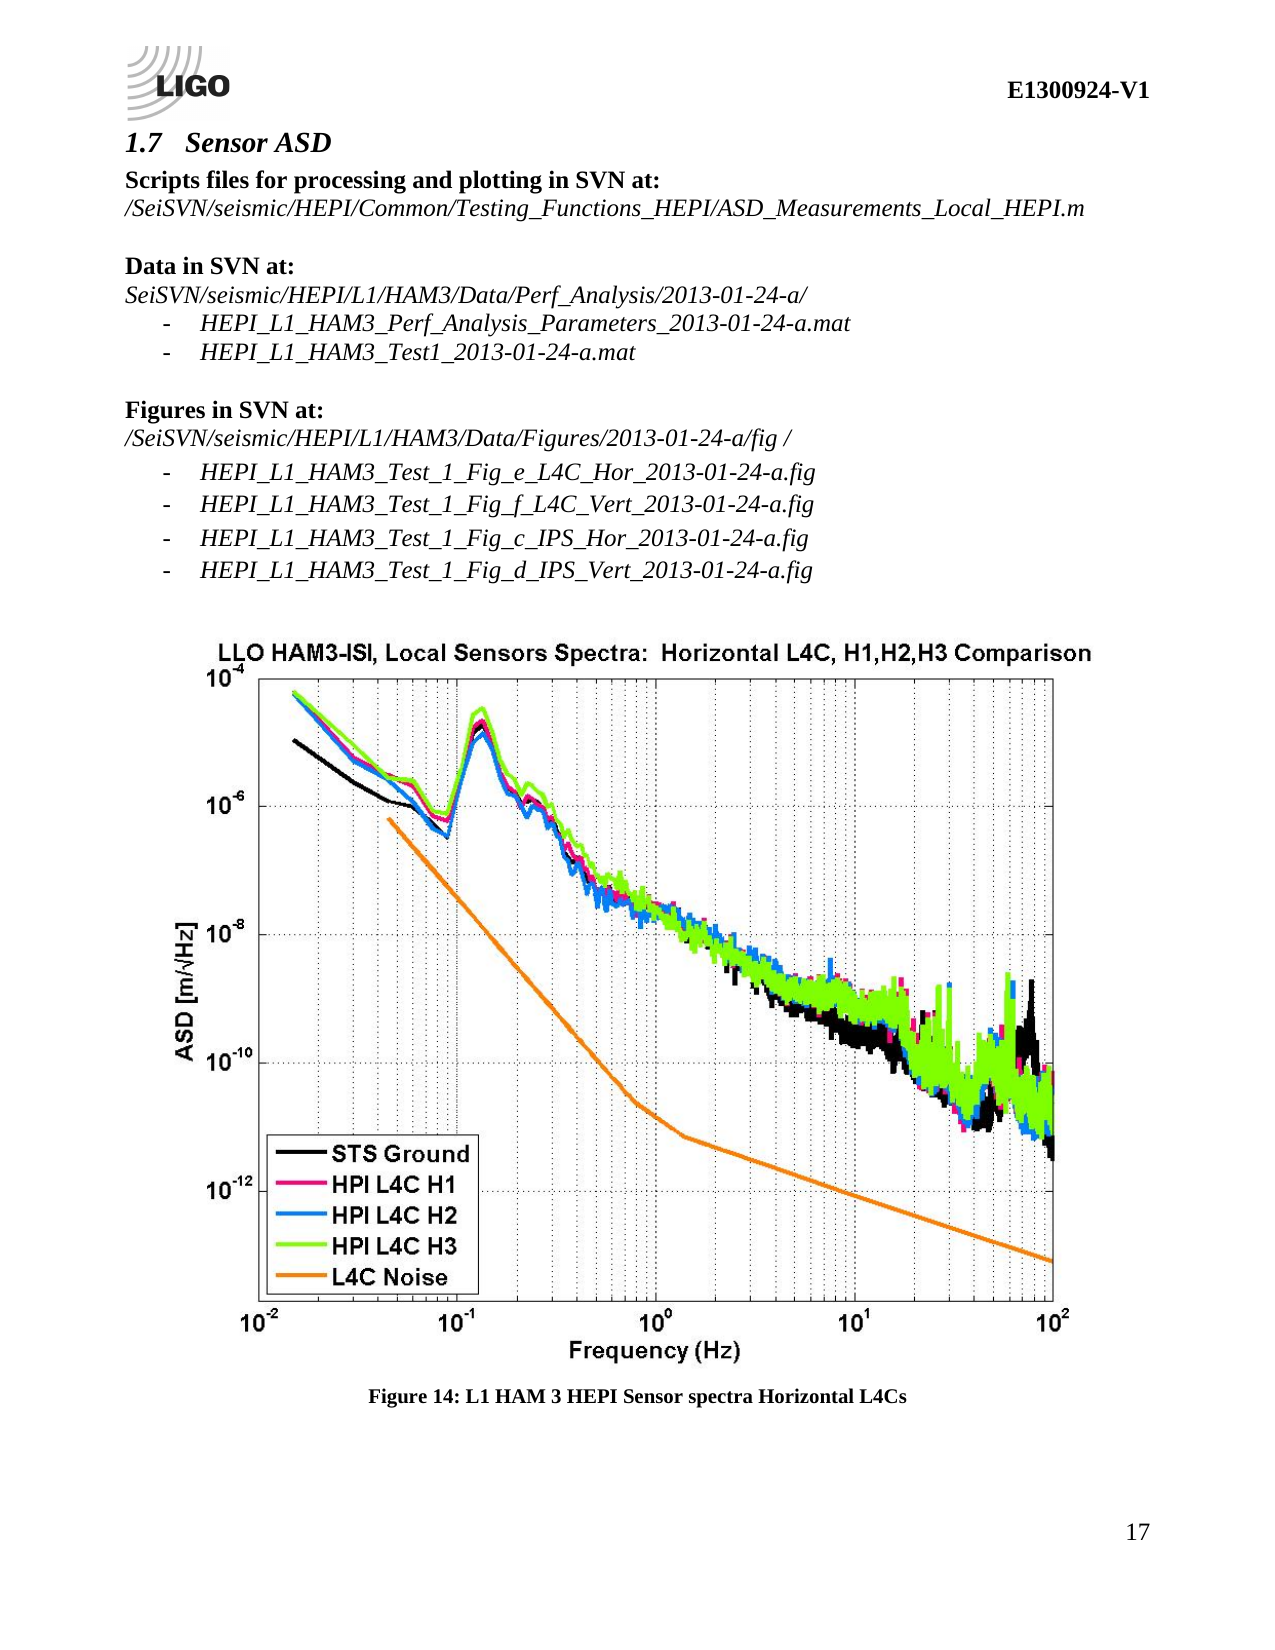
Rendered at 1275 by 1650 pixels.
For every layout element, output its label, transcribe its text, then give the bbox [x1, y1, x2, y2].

text Data in SVN at: [125, 251, 1150, 280]
list HEPI_L1_HAM3_Test_1_Fig_d_IPS_Vert_2013-01-24-a.fig [162, 556, 1150, 584]
list HEPI_L1_HAM3_Test_1_Fig_e_L4C_Hor_2013-01-24-a.fig [162, 457, 1150, 485]
text Figure 14: L1 HAM 3 HEPI Sensor spectra Horizontal L4Cs [125, 1385, 1150, 1408]
list HEPI_L1_HAM3_Test1_2013-01-24-a.mat [162, 337, 1150, 366]
text /SeiSVN/seismic/HEPI/Common/Testing_Functions_HEPI/ASD_Measurements_Local_HEPI.m [125, 193, 1150, 222]
text Scripts files for processing and plotting in SVN at: [125, 165, 1150, 193]
list HEPI_L1_HAM3_Perf_Analysis_Parameters_2013-01-24-a.mat [162, 308, 1150, 337]
text /SeiSVN/seismic/HEPI/L1/HAM3/Data/Figures/2013-01-24-a/fig / [125, 423, 1150, 452]
text SeiSVN/seismic/HEPI/L1/HAM3/Data/Perf_Analysis/2013-01-24-a/ [125, 280, 1150, 308]
text Figures in SVN at: [125, 395, 1150, 423]
list HEPI_L1_HAM3_Test_1_Fig_c_IPS_Hor_2013-01-24-a.fig [162, 523, 1150, 551]
picture [127, 46, 230, 121]
list HEPI_L1_HAM3_Test_1_Fig_f_L4C_Vert_2013-01-24-a.fig [162, 489, 1150, 518]
subtitle Sensor ASD [125, 125, 1150, 158]
picture [125, 621, 1150, 1385]
